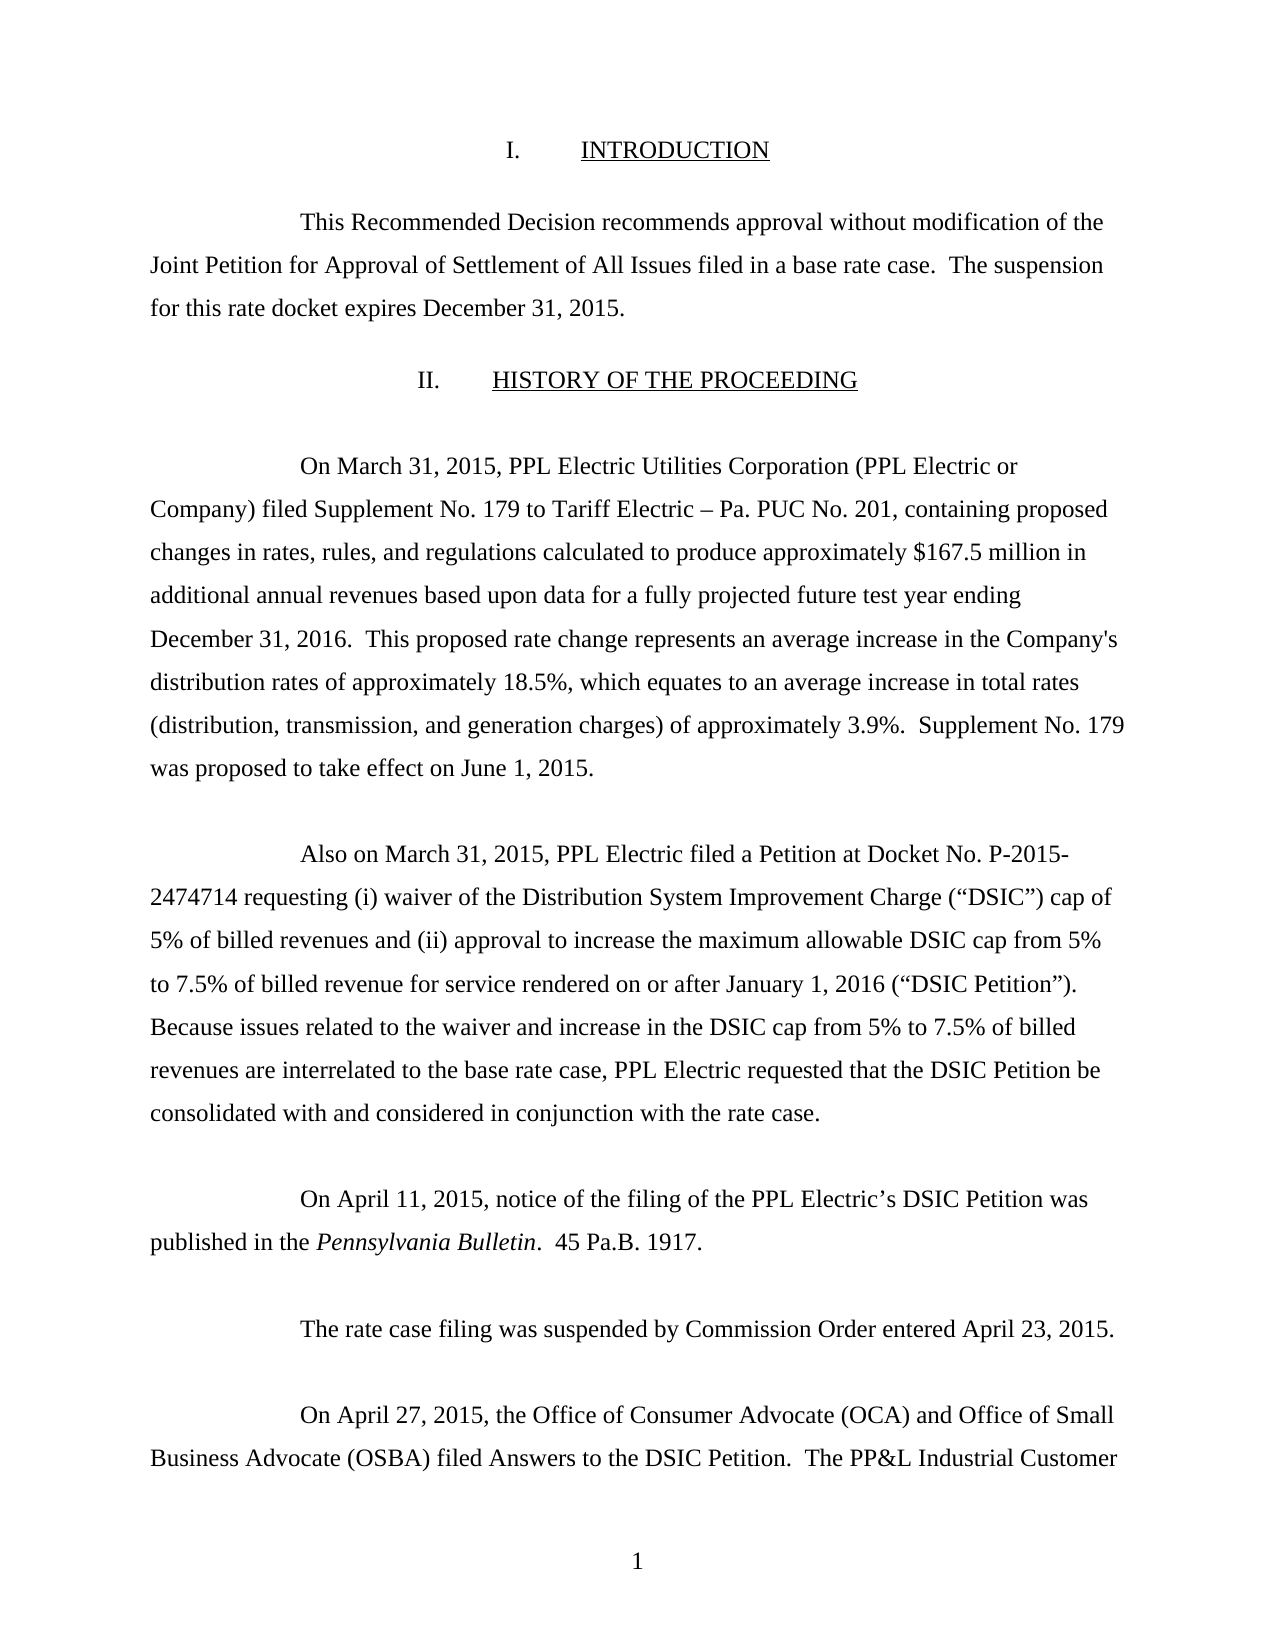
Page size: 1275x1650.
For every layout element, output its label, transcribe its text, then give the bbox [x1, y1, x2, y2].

list On April 11, 2015, notice of the filing of the PPL Electric’s DSIC Petition was published in the Pennsylvania Bulletin. 45 Pa.B. 1917. [150, 1184, 1125, 1256]
text On March 31, 2015, PPL Electric Utilities Corporation (PPL Electric or Company) filed Supplement No. 179 to Tariff Electric – Pa. PUC No. 201, containing proposed changes in rates, rules, and regulations calculated to produce approximately $167.5 million in additional annual revenues based upon data for a fully projected future test year ending December 31, 2016. This proposed rate change represents an average increase in the Company's distribution rates of approximately 18.5%, which equates to an average increase in total rates (distribution, transmission, and generation charges) of approximately 3.9%. Supplement No. 179 was proposed to take effect on June 1, 2015. [150, 451, 1125, 782]
list Also on March 31, 2015, PPL Electric filed a Petition at Docket No. P-2015-2474714 requesting (i) waiver of the Distribution System Improvement Charge (“DSIC”) cap of 5% of billed revenues and (ii) approval to increase the maximum allowable DSIC cap from 5% to 7.5% of billed revenue for service rendered on or after January 1, 2016 (“DSIC Petition”). Because issues related to the waiver and increase in the DSIC cap from 5% to 7.5% of billed revenues are interrelated to the base rate case, PPL Electric requested that the DSIC Petition be consolidated with and considered in conjunction with the rate case. [150, 839, 1125, 1127]
text This Recommended Decision recommends approval without modification of the Joint Petition for Approval of Settlement of All Issues filed in a base rate case. The suspension for this rate docket expires December 31, 2015. [150, 207, 1125, 322]
list II. HISTORY OF THE PROCEEDING [150, 365, 1125, 394]
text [150, 1400, 1125, 1472]
list The rate case filing was suspended by Commission Order entered April 23, 2015. [150, 1314, 1125, 1342]
text I. INTRODUCTION [150, 135, 1125, 164]
